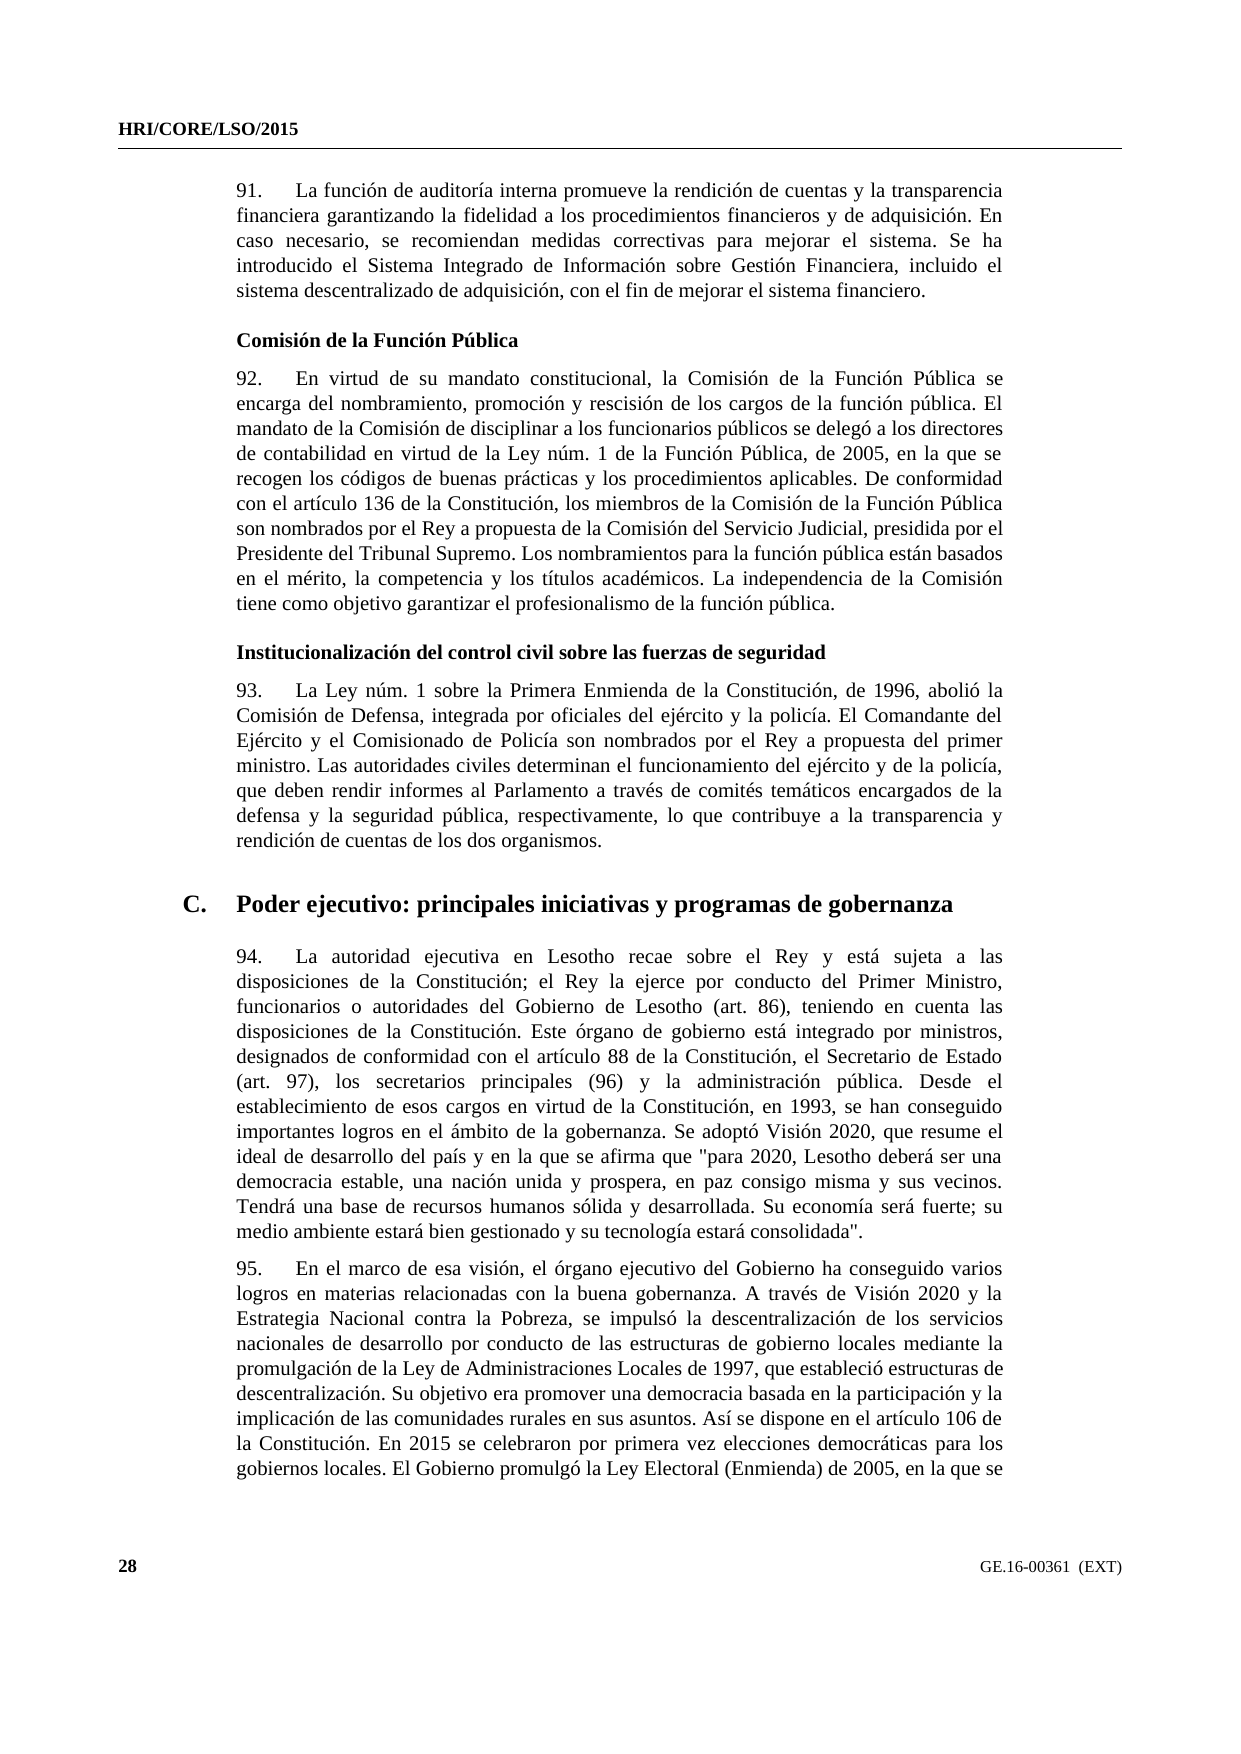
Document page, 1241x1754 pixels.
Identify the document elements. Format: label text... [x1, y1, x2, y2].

text Institucionalización del control civil sobre las fuerzas de seguridad [118, 640, 1004, 665]
text 94. La autoridad ejecutiva en Lesotho recae sobre el Rey y está sujeta a las disposiciones de la Constitución; el Rey la ejerce por conducto del Primer Ministro, funcionarios o autoridades del Gobierno de Lesotho (art. 86), teniendo en cuenta las disposiciones de la Constitución. Este órgano de gobierno está integrado por ministros, designados de conformidad con el artículo 88 de la Constitución, el Secretario de Estado (art. 97), los secretarios principales (96) y la administración pública. Desde el establecimiento de esos cargos en virtud de la Constitución, en 1993, se han conseguido importantes logros en el ámbito de la gobernanza. Se adoptó Visión 2020, que resume el ideal de desarrollo del país y en la que se afirma que "para 2020, Lesotho deberá ser una democracia estable, una nación unida y prospera, en paz consigo misma y sus vecinos. Tendrá una base de recursos humanos sólida y desarrollada. Su economía será fuerte; su medio ambiente estará bien gestionado y su tecnología estará consolidada". [236, 943, 1004, 1243]
text 92. En virtud de su mandato constitucional, la Comisión de la Función Pública se encarga del nombramiento, promoción y rescisión de los cargos de la función pública. El mandato de la Comisión de disciplinar a los funcionarios públicos se delegó a los directores de contabilidad en virtud de la Ley núm. 1 de la Función Pública, de 2005, en la que se recogen los códigos de buenas prácticas y los procedimientos aplicables. De conformidad con el artículo 136 de la Constitución, los miembros de la Comisión de la Función Pública son nombrados por el Rey a propuesta de la Comisión del Servicio Judicial, presidida por el Presidente del Tribunal Supremo. Los nombramientos para la función pública están basados en el mérito, la competencia y los títulos académicos. La independencia de la Comisión tiene como objetivo garantizar el profesionalismo de la función pública. [236, 365, 1004, 615]
text 91. La función de auditoría interna promueve la rendición de cuentas y la transparencia financiera garantizando la fidelidad a los procedimientos financieros y de adquisición. En caso necesario, se recomiendan medidas correctivas para mejorar el sistema. Se ha introducido el Sistema Integrado de Información sobre Gestión Financiera, incluido el sistema descentralizado de adquisición, con el fin de mejorar el sistema financiero. [236, 177, 1004, 302]
text C. Poder ejecutivo: principales iniciativas y programas de gobernanza [118, 890, 1004, 918]
text Comisión de la Función Pública [118, 327, 1004, 352]
text 93. La Ley núm. 1 sobre la Primera Enmienda de la Constitución, de 1996, abolió la Comisión de Defensa, integrada por oficiales del ejército y la policía. El Comandante del Ejército y el Comisionado de Policía son nombrados por el Rey a propuesta del primer ministro. Las autoridades civiles determinan el funcionamiento del ejército y de la policía, que deben rendir informes al Parlamento a través de comités temáticos encargados de la defensa y la seguridad pública, respectivamente, lo que contribuye a la transparencia y rendición de cuentas de los dos organismos. [236, 677, 1004, 852]
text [236, 1255, 1004, 1480]
